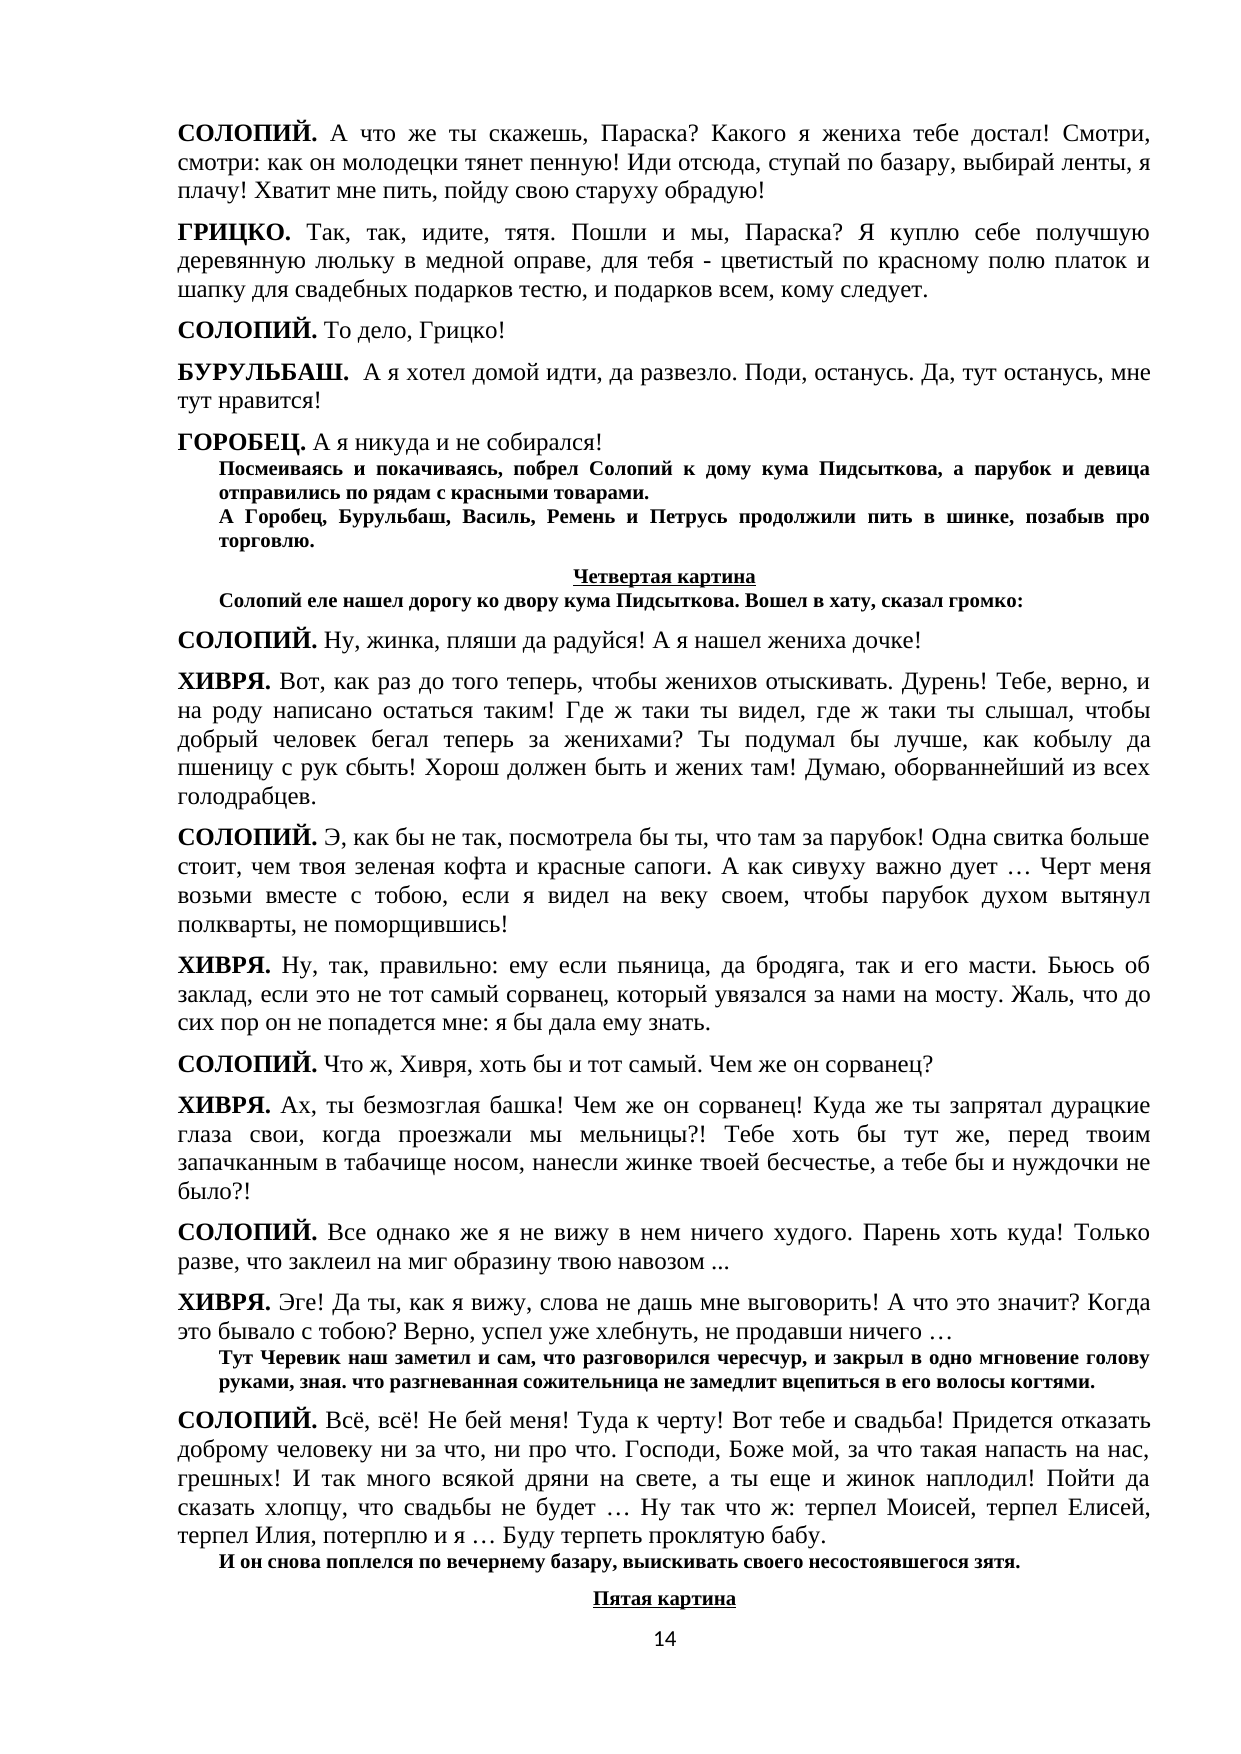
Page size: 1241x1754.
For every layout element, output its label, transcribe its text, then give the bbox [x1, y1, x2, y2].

text ХИВРЯ. Ах, ты безмозглая башка! Чем же он сорванец! Куда же ты запрятал дурацкие глаза свои, когда проезжали мы мельницы?! Тебе хоть бы тут же, перед твоим запачканным в табачище носом, нанесли жинке твоей бесчестье, а тебе бы и нуждочки не было?! [177, 1090, 1152, 1205]
text Солопий еле нашел дорогу ко двору кума Пидсыткова. Вошел в хату, сказал громко: [218, 588, 1152, 612]
text ХИВРЯ. Вот, как раз до того теперь, чтобы женихов отыскивать. Дурень! Тебе, верно, и на роду написано остаться таким! Где ж таки ты видел, где ж таки ты слышал, чтобы добрый человек бегал теперь за женихами? Ты подумал бы лучше, как кобылу да пшеницу с рук сбыть! Хорош должен быть и жених там! Думаю, оборваннейший из всех голодрабцев. [177, 666, 1152, 810]
text СОЛОПИЙ. А что же ты скажешь, Параска? Какого я жениха тебе достал! Смотри, смотри: как он молодецки тянет пенную! Иди отсюда, ступай по базару, выбирай ленты, я плачу! Хватит мне пить, пойду свою старуху обрадую! [177, 118, 1152, 204]
text СОЛОПИЙ. То дело, Грицко! [177, 316, 1152, 344]
text ГОРОБЕЦ. А я никуда и не собирался! [177, 427, 1152, 456]
text ГРИЦКО. Так, так, идите, тятя. Пошли и мы, Параска? Я куплю себе получшую деревянную люльку в медной оправе, для тебя - цветистый по красному полю платок и шапку для свадебных подарков тестю, и подарков всем, кому следует. [177, 217, 1152, 303]
text ХИВРЯ. Эге! Да ты, как я вижу, слова не дашь мне выговорить! А что это значит? Когда это бывало с тобою? Верно, успел уже хлебнуть, не продавши ничего … [177, 1287, 1152, 1345]
text ХИВРЯ. Ну, так, правильно: ему если пьяница, да бродяга, так и его масти. Бьюсь об заклад, если это не тот самый сорванец, который увязался за нами на мосту. Жаль, что до сих пор он не попадется мне: я бы дала ему знать. [177, 950, 1152, 1036]
text Пятая картина [177, 1586, 1152, 1610]
text СОЛОПИЙ. Что ж, Хивря, хоть бы и тот самый. Чем же он сорванец? [177, 1049, 1152, 1077]
text СОЛОПИЙ. Э, как бы не так, посмотрела бы ты, что там за парубок! Одна свитка больше стоит, чем твоя зеленая кофта и красные сапоги. А как сивуху важно дует … Черт меня возьми вместе с тобою, если я видел на веку своем, чтобы парубок духом вытянул полкварты, не поморщившись! [177, 822, 1152, 937]
text И он снова поплелся по вечернему базару, выискивать своего несостоявшегося зятя. [218, 1549, 1152, 1573]
text БУРУЛЬБАШ. А я хотел домой идти, да развезло. Поди, останусь. Да, тут останусь, мне тут нравится! [177, 357, 1152, 414]
text Тут Черевик наш заметил и сам, что разговорился чересчур, и закрыл в одно мгновение голову руками, зная. что разгневанная сожительница не замедлит вцепиться в его волосы когтями. [218, 1345, 1152, 1393]
text СОЛОПИЙ. Ну, жинка, пляши да радуйся! А я нашел жениха дочке! [177, 625, 1152, 654]
text Четвертая картина [177, 564, 1152, 588]
text А Горобец, Бурульбаш, Василь, Ремень и Петрусь продолжили пить в шинке, позабыв про торговлю. [218, 504, 1152, 552]
text СОЛОПИЙ. Всё, всё! Не бей меня! Туда к черту! Вот тебе и свадьба! Придется отказать доброму человеку ни за что, ни про что. Господи, Боже мой, за что такая напасть на нас, грешных! И так много всякой дряни на свете, а ты еще и жинок наплодил! Пойти да сказать хлопцу, что свадьбы не будет … Ну так что ж: терпел Моисей, терпел Елисей, терпел Илия, потерплю и я … Буду терпеть проклятую бабу. [177, 1406, 1152, 1549]
text СОЛОПИЙ. Все однако же я не вижу в нем ничего худого. Парень хоть куда! Только разве, что заклеил на миг образину твою навозом ... [177, 1217, 1152, 1275]
text Посмеиваясь и покачиваясь, побрел Солопий к дому кума Пидсыткова, а парубок и девица отправились по рядам с красными товарами. [218, 456, 1152, 504]
